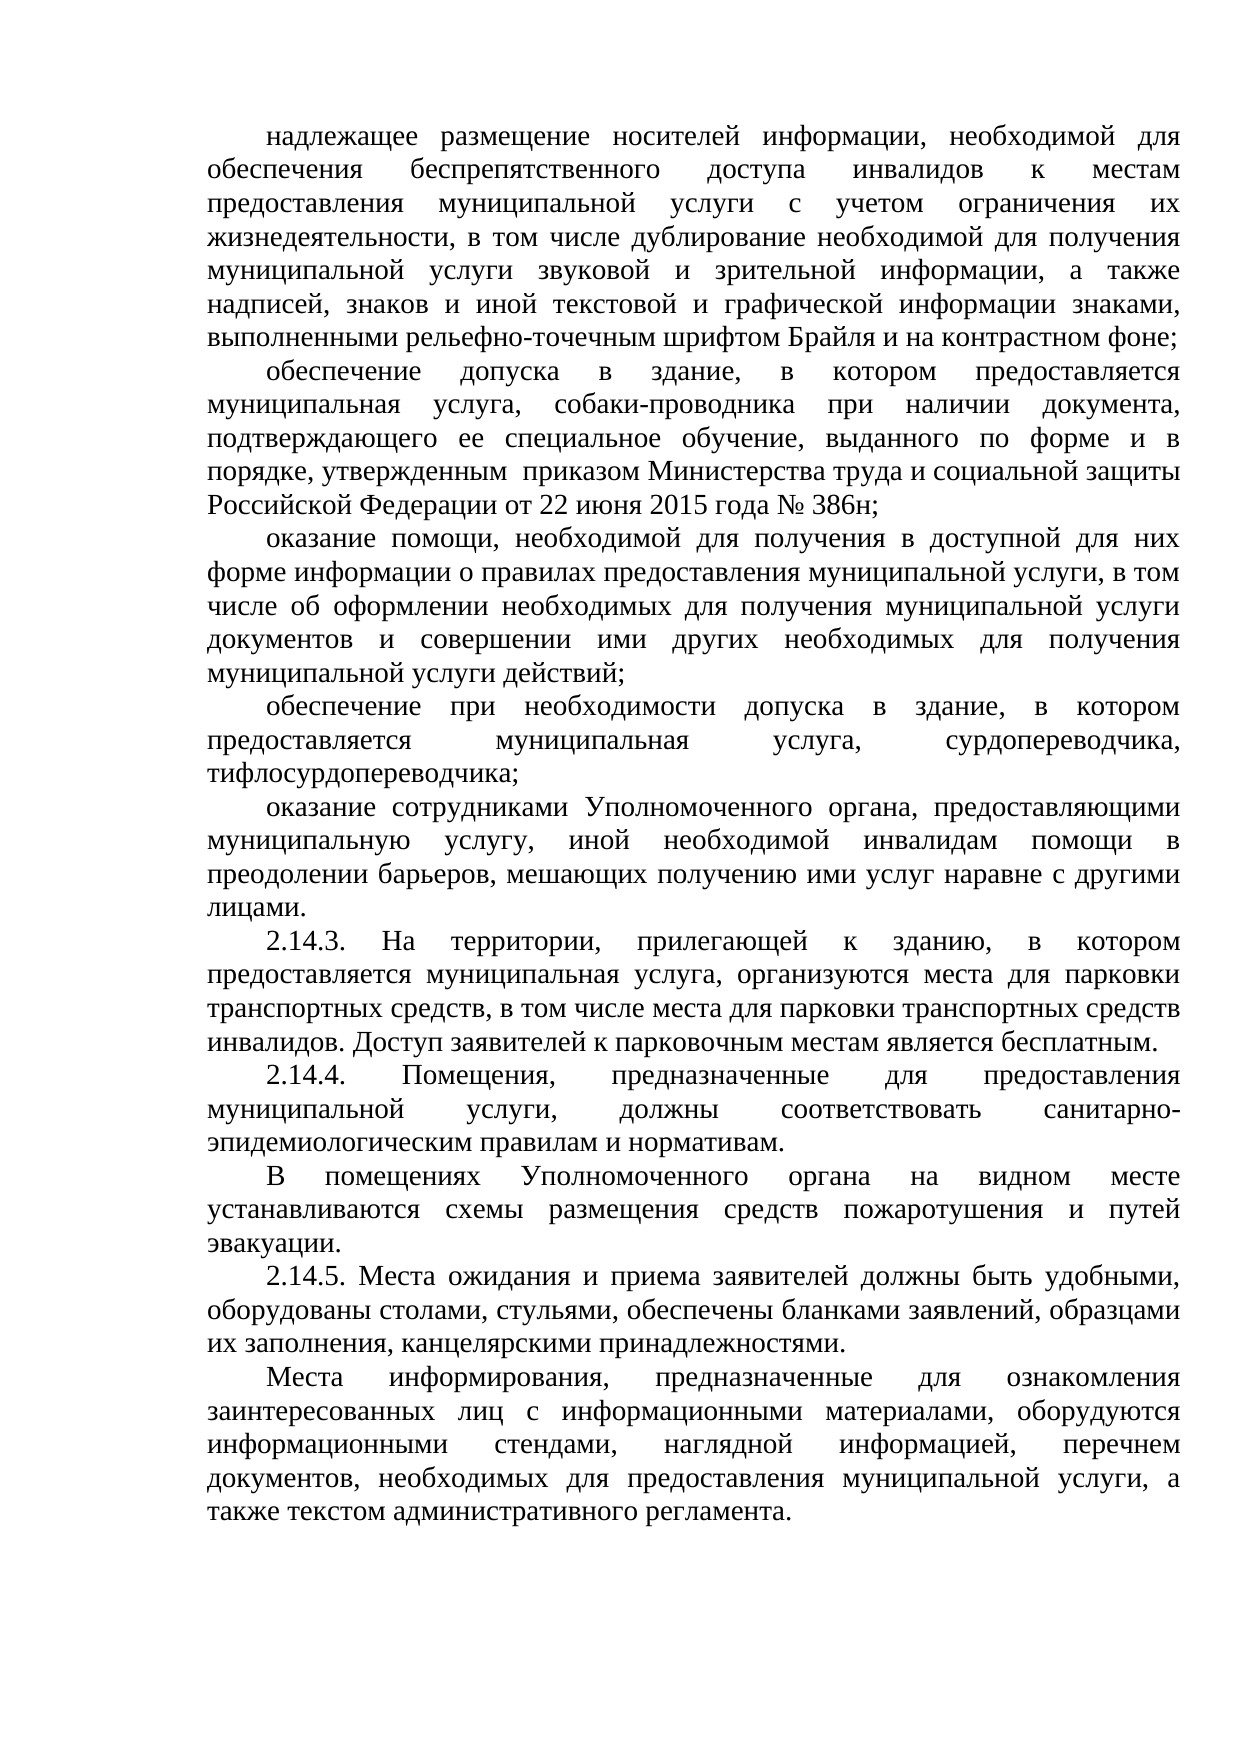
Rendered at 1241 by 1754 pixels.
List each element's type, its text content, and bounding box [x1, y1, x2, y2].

text обеспечение при необходимости допуска в здание, в котором предоставляется муниципальная услуга, сурдопереводчика, тифлосурдопереводчика; [207, 688, 1181, 789]
text 2.14.5. Места ожидания и приема заявителей должны быть удобными, оборудованы столами, стульями, обеспечены бланками заявлений, образцами их заполнения, канцелярскими принадлежностями. [207, 1258, 1181, 1359]
text оказание сотрудниками Уполномоченного органа, предоставляющими муниципальную услугу, иной необходимой инвалидам помощи в преодолении барьеров, мешающих получению ими услуг наравне с другими лицами. [207, 789, 1181, 923]
text 2.14.3. На территории, прилегающей к зданию, в котором предоставляется муниципальная услуга, организуются места для парковки транспортных средств, в том числе места для парковки транспортных средств инвалидов. Доступ заявителей к парковочным местам является бесплатным. [207, 923, 1181, 1057]
text 2.14.4. Помещения, предназначенные для предоставления муниципальной услуги, должны соответствовать санитарно-эпидемиологическим правилам и нормативам. [207, 1057, 1181, 1158]
text оказание помощи, необходимой для получения в доступной для них форме информации о правилах предоставления муниципальной услуги, в том числе об оформлении необходимых для получения муниципальной услуги документов и совершении ими других необходимых для получения муниципальной услуги действий; [207, 521, 1181, 688]
text надлежащее размещение носителей информации, необходимой для обеспечения беспрепятственного доступа инвалидов к местам предоставления муниципальной услуги с учетом ограничения их жизнедеятельности, в том числе дублирование необходимой для получения муниципальной услуги звуковой и зрительной информации, а также надписей, знаков и иной текстовой и графической информации знаками, выполненными рельефно-точечным шрифтом Брайля и на контрастном фоне; [207, 118, 1181, 353]
text Места информирования, предназначенные для ознакомления заинтересованных лиц с информационными материалами, оборудуются информационными стендами, наглядной информацией, перечнем документов, необходимых для предоставления муниципальной услуги, а также текстом административного регламента. [207, 1359, 1181, 1527]
text обеспечение допуска в здание, в котором предоставляется муниципальная услуга, собаки-проводника при наличии документа, подтверждающего ее специальное обучение, выданного по форме и в порядке, утвержденным приказом Министерства труда и социальной защиты Российской Федерации от 22 июня 2015 года № 386н; [207, 353, 1181, 521]
text В помещениях Уполномоченного органа на видном месте устанавливаются схемы размещения средств пожаротушения и путей эвакуации. [207, 1158, 1181, 1258]
